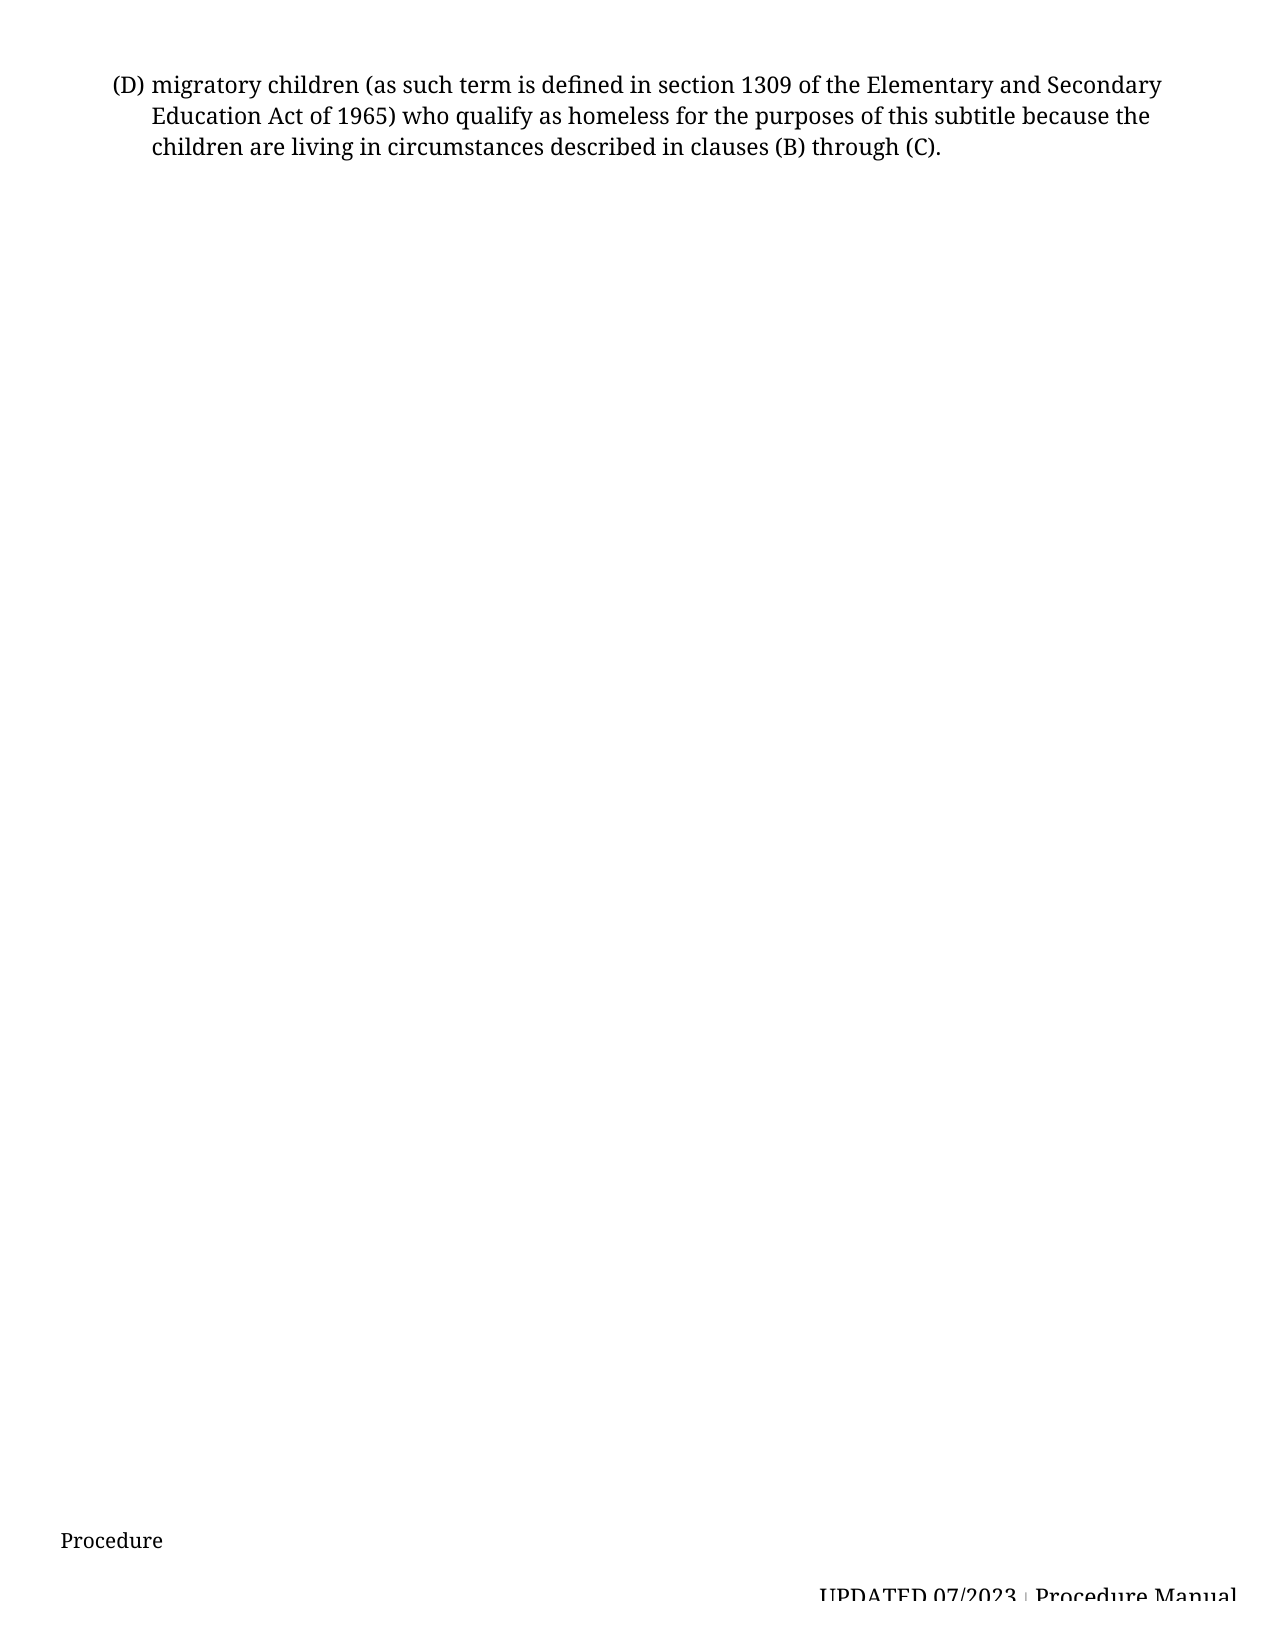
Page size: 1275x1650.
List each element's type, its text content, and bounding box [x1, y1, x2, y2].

list migratory children (as such term is defined in section 1309 of the Elementary and Secondary Education Act of 1965) who qualify as homeless for the purposes of this subtitle because the children are living in circumstances described in clauses (B) through (C). [112, 69, 1164, 162]
